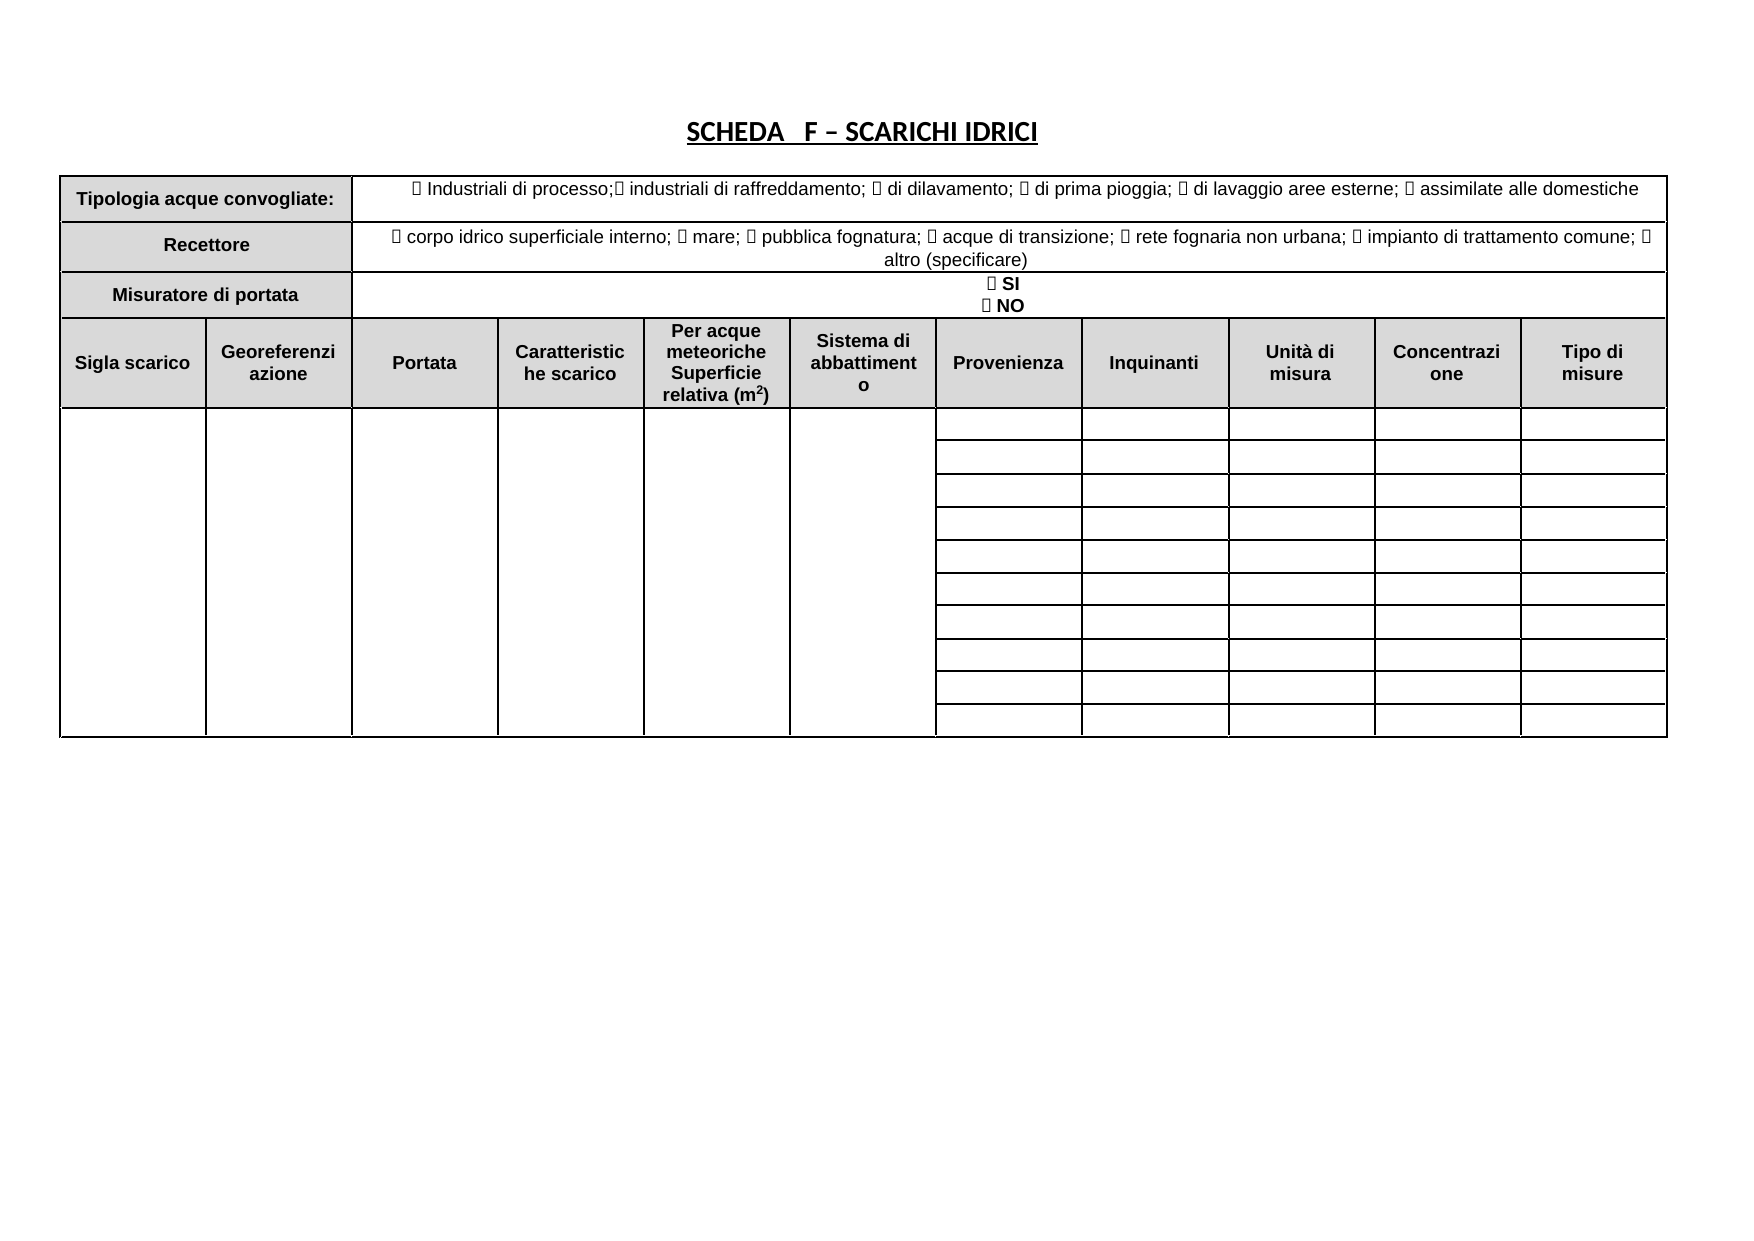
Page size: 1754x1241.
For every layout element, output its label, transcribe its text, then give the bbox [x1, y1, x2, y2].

table_cell [1376, 606, 1520, 637]
table_cell Inquinanti [1083, 319, 1228, 407]
table_cell [1083, 508, 1228, 538]
table_cell [1083, 541, 1228, 572]
table_cell [937, 640, 1081, 670]
table_cell Per acque meteoriche Superficie relativa (m2) [645, 319, 789, 407]
table_cell [1083, 409, 1228, 439]
table_cell Concentrazi one [1376, 319, 1520, 407]
table_cell [1375, 705, 1521, 736]
table_cell  corpo idrico superficiale interno;  mare;  pubblica fognatura;  acque di transizione;  rete fognaria non urbana;  impianto di trattamento comune;  altro (specificare) [353, 221, 1666, 271]
table_cell [1521, 703, 1666, 736]
table_cell [1522, 407, 1666, 439]
table_cell [790, 409, 936, 736]
table_cell [1083, 640, 1228, 670]
table_cell [1376, 574, 1520, 604]
table_cell [1376, 541, 1520, 572]
table_cell [1230, 574, 1374, 604]
table_cell Provenienza [937, 319, 1081, 407]
table_cell [937, 606, 1081, 637]
table_cell [936, 705, 1082, 736]
table_cell Sistema di abbattiment o [791, 319, 935, 407]
table_cell [937, 409, 1081, 439]
table_cell  SI  NO [353, 271, 1666, 317]
table_cell [1083, 574, 1228, 604]
table_cell Caratteristic he scarico [499, 319, 643, 407]
table_cell [1376, 640, 1520, 670]
table_cell [937, 574, 1081, 604]
table_cell [1083, 606, 1228, 637]
table_cell [1522, 670, 1666, 703]
table_cell [206, 409, 352, 736]
table_cell [1230, 441, 1374, 472]
table_cell [937, 541, 1081, 572]
table_cell [61, 409, 206, 736]
table_cell [1083, 475, 1228, 506]
table_cell [1228, 705, 1375, 736]
table_cell [1083, 672, 1228, 703]
table_header Tipologia acque convogliate: [61, 177, 351, 221]
table_header  Industriali di processo; industriali di raffreddamento;  di dilavamento;  di prima pioggia;  di lavaggio aree esterne;  assimilate alle domestiche [353, 177, 1666, 221]
table_cell [1230, 640, 1374, 670]
table_cell [937, 508, 1081, 538]
table_cell Portata [353, 319, 497, 407]
table_cell [1376, 409, 1520, 439]
table_cell [1230, 409, 1374, 439]
table_cell [1376, 672, 1520, 703]
table_cell [937, 672, 1081, 703]
table_cell [1230, 508, 1374, 538]
table_cell Georeferenzi azione [207, 319, 351, 407]
table_cell [1376, 475, 1520, 506]
table_cell [1230, 672, 1374, 703]
table_cell [1230, 475, 1374, 506]
table_cell Recettore [61, 223, 351, 271]
table_cell Unità di misura [1230, 319, 1374, 407]
table_cell [1230, 606, 1374, 637]
table_cell [1082, 705, 1228, 736]
table_cell [498, 409, 644, 736]
table_cell [352, 409, 498, 736]
table_cell [1522, 506, 1666, 538]
table_cell Tipo di misure [1522, 317, 1666, 407]
table_cell [937, 475, 1081, 506]
table_cell Misuratore di portata [61, 273, 351, 317]
table_cell [1376, 508, 1520, 538]
table_cell [1522, 539, 1666, 572]
table_cell [1376, 441, 1520, 472]
table_cell [1522, 572, 1666, 604]
table_cell [1083, 441, 1228, 472]
text SCHEDA F – SCARICHI IDRICI [59, 113, 1665, 148]
table_cell [644, 409, 790, 736]
table_cell [1230, 541, 1374, 572]
table_cell [1522, 473, 1666, 506]
table_cell [1522, 604, 1666, 637]
table_cell Sigla scarico [61, 319, 205, 407]
table_cell [1522, 439, 1666, 472]
table_cell [1522, 638, 1666, 670]
table_cell [937, 441, 1081, 472]
